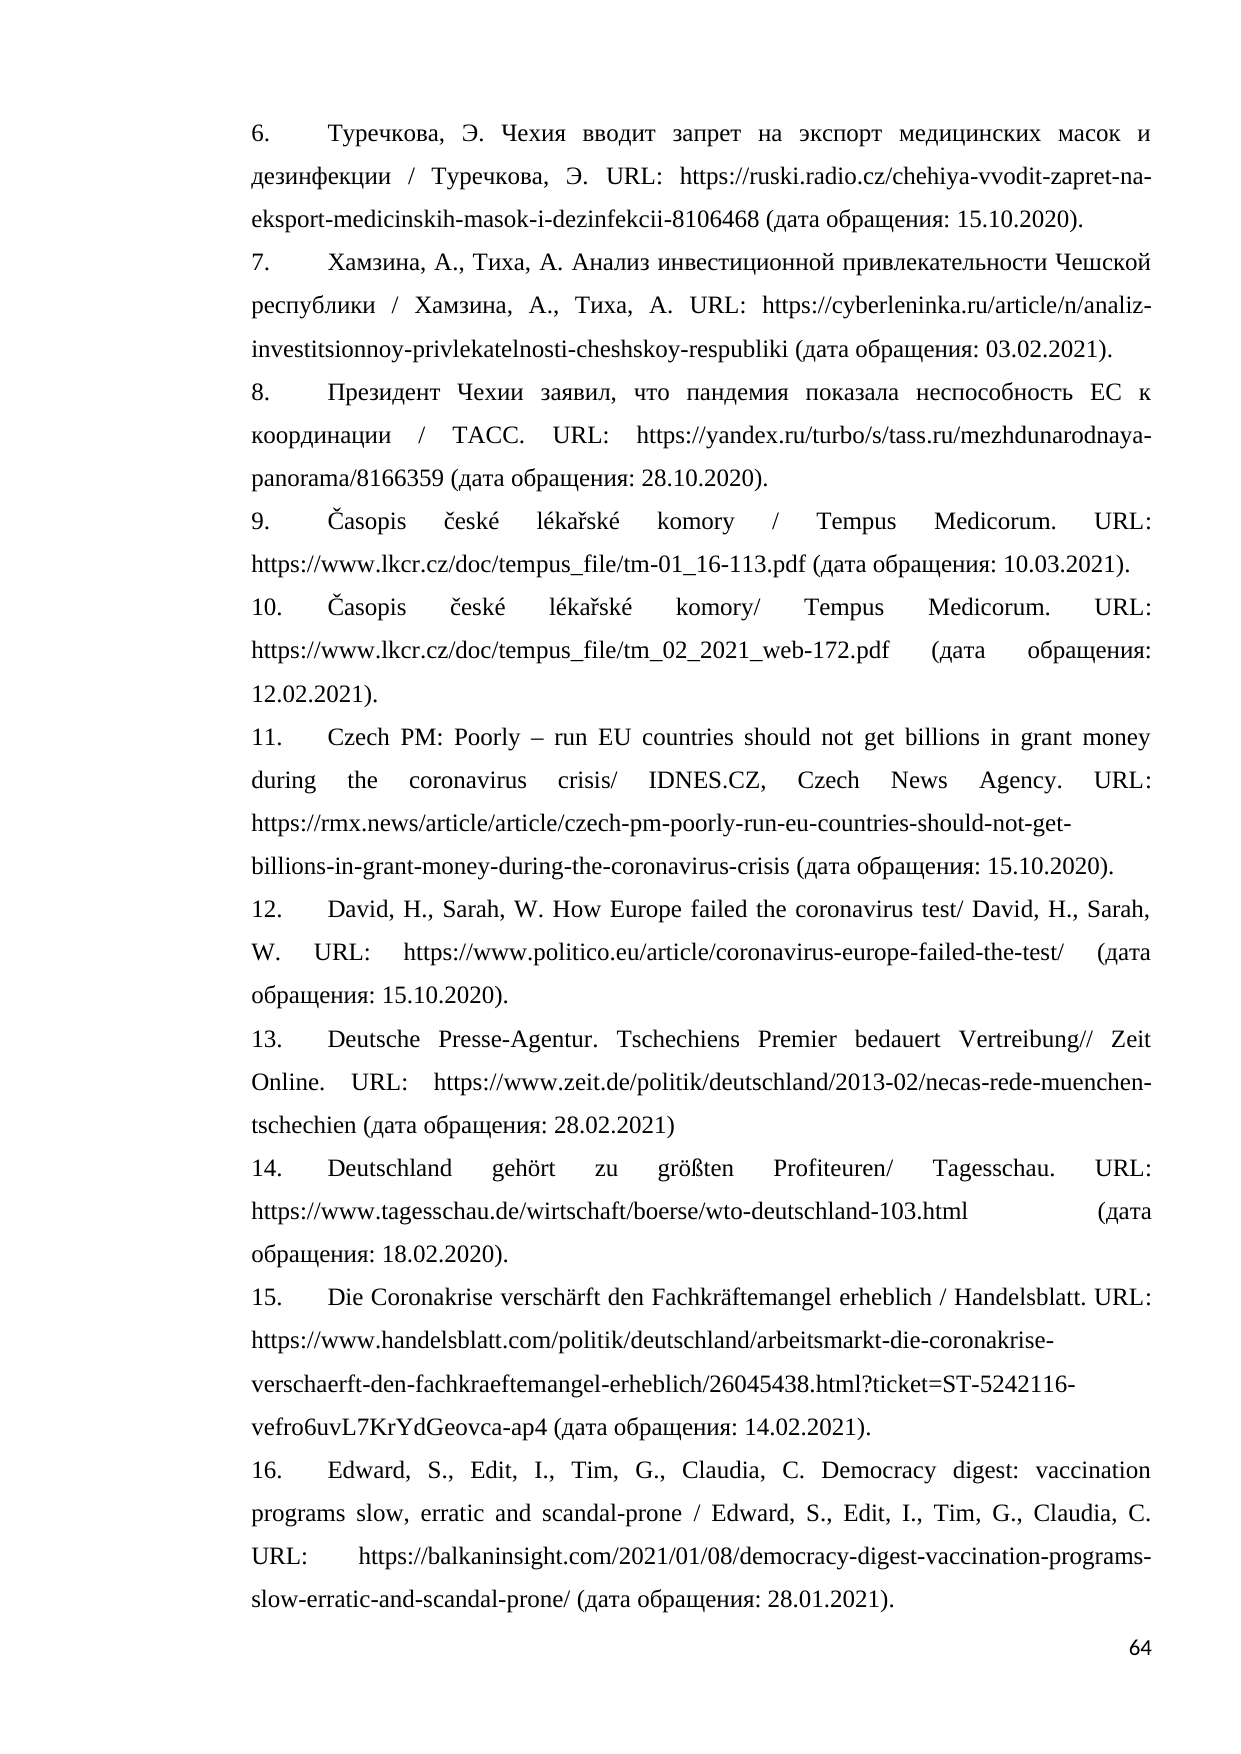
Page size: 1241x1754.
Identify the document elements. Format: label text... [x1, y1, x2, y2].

list Czech PM: Poorly – run EU countries should not get billions in grant money during the coronavirus crisis/ IDNES.CZ, Czech News Agency. URL: https://rmx.news/article/article/czech-pm-poorly-run-eu-countries-should-not-get-billions-in-grant-money-during-the-coronavirus-crisis (дата обращения: 15.10.2020). [251, 722, 1152, 880]
list Президент Чехии заявил, что пандемия показала неспособность ЕС к координации / ТАСС. URL: https://yandex.ru/turbo/s/tass.ru/mezhdunarodnaya-panorama/8166359 (дата обращения: 28.10.2020). [251, 377, 1152, 492]
list David, H., Sarah, W. How Europe failed the coronavirus test/ David, H., Sarah, W. URL: https://www.politico.eu/article/coronavirus-europe-failed-the-test/ (дата обращения: 15.10.2020). [251, 894, 1152, 1009]
list Časopis české lékařské komory/ Tempus Medicorum. URL: https://www.lkcr.cz/doc/tempus_file/tm_02_2021_web-172.pdf (дата обращения: 12.02.2021). [251, 592, 1152, 707]
list Edward, S., Edit, I., Tim, G., Claudia, C. Democracy digest: vaccination programs slow, erratic and scandal-prone / Edward, S., Edit, I., Tim, G., Claudia, C. URL: https://balkaninsight.com/2021/01/08/democracy-digest-vaccination-programs-slow-erratic-and-scandal-prone/ (дата обращения: 28.01.2021). [251, 1455, 1152, 1613]
list Туречкова, Э. Чехия вводит запрет на экспорт медицинских масок и дезинфекции / Туречкова, Э. URL: https://ruski.radio.cz/chehiya-vvodit-zapret-na-eksport-medicinskih-masok-i-dezinfekcii-8106468 (дата обращения: 15.10.2020). [251, 118, 1152, 233]
list Časopis české lékařské komory / Tempus Medicorum. URL: https://www.lkcr.cz/doc/tempus_file/tm-01_16-113.pdf (дата обращения: 10.03.2021). [251, 506, 1152, 578]
list Deutsche Presse-Agentur. Tschechiens Premier bedauert Vertreibung// Zeit Online. URL: https://www.zeit.de/politik/deutschland/2013-02/necas-rede-muenchen-tschechien (дата обращения: 28.02.2021) [251, 1024, 1152, 1139]
list Die Coronakrise verschärft den Fachkräftemangel erheblich / Handelsblatt. URL: https://www.handelsblatt.com/politik/deutschland/arbeitsmarkt-die-coronakrise-verschaerft-den-fachkraeftemangel-erheblich/26045438.html?ticket=ST-5242116-vefro6uvL7KrYdGeovca-ap4 (дата обращения: 14.02.2021). [251, 1282, 1152, 1441]
list Deutschland gehört zu größten Profiteuren/ Tagesschau. URL: https://www.tagesschau.de/wirtschaft/boerse/wto-deutschland-103.html (дата обращения: 18.02.2020). [251, 1153, 1152, 1268]
list Хамзина, А., Тиха, А. Анализ инвестиционной привлекательности Чешской республики / Хамзина, А., Тиха, А. URL: https://cyberleninka.ru/article/n/analiz-investitsionnoy-privlekatelnosti-cheshskoy-respubliki (дата обращения: 03.02.2021). [251, 247, 1152, 362]
